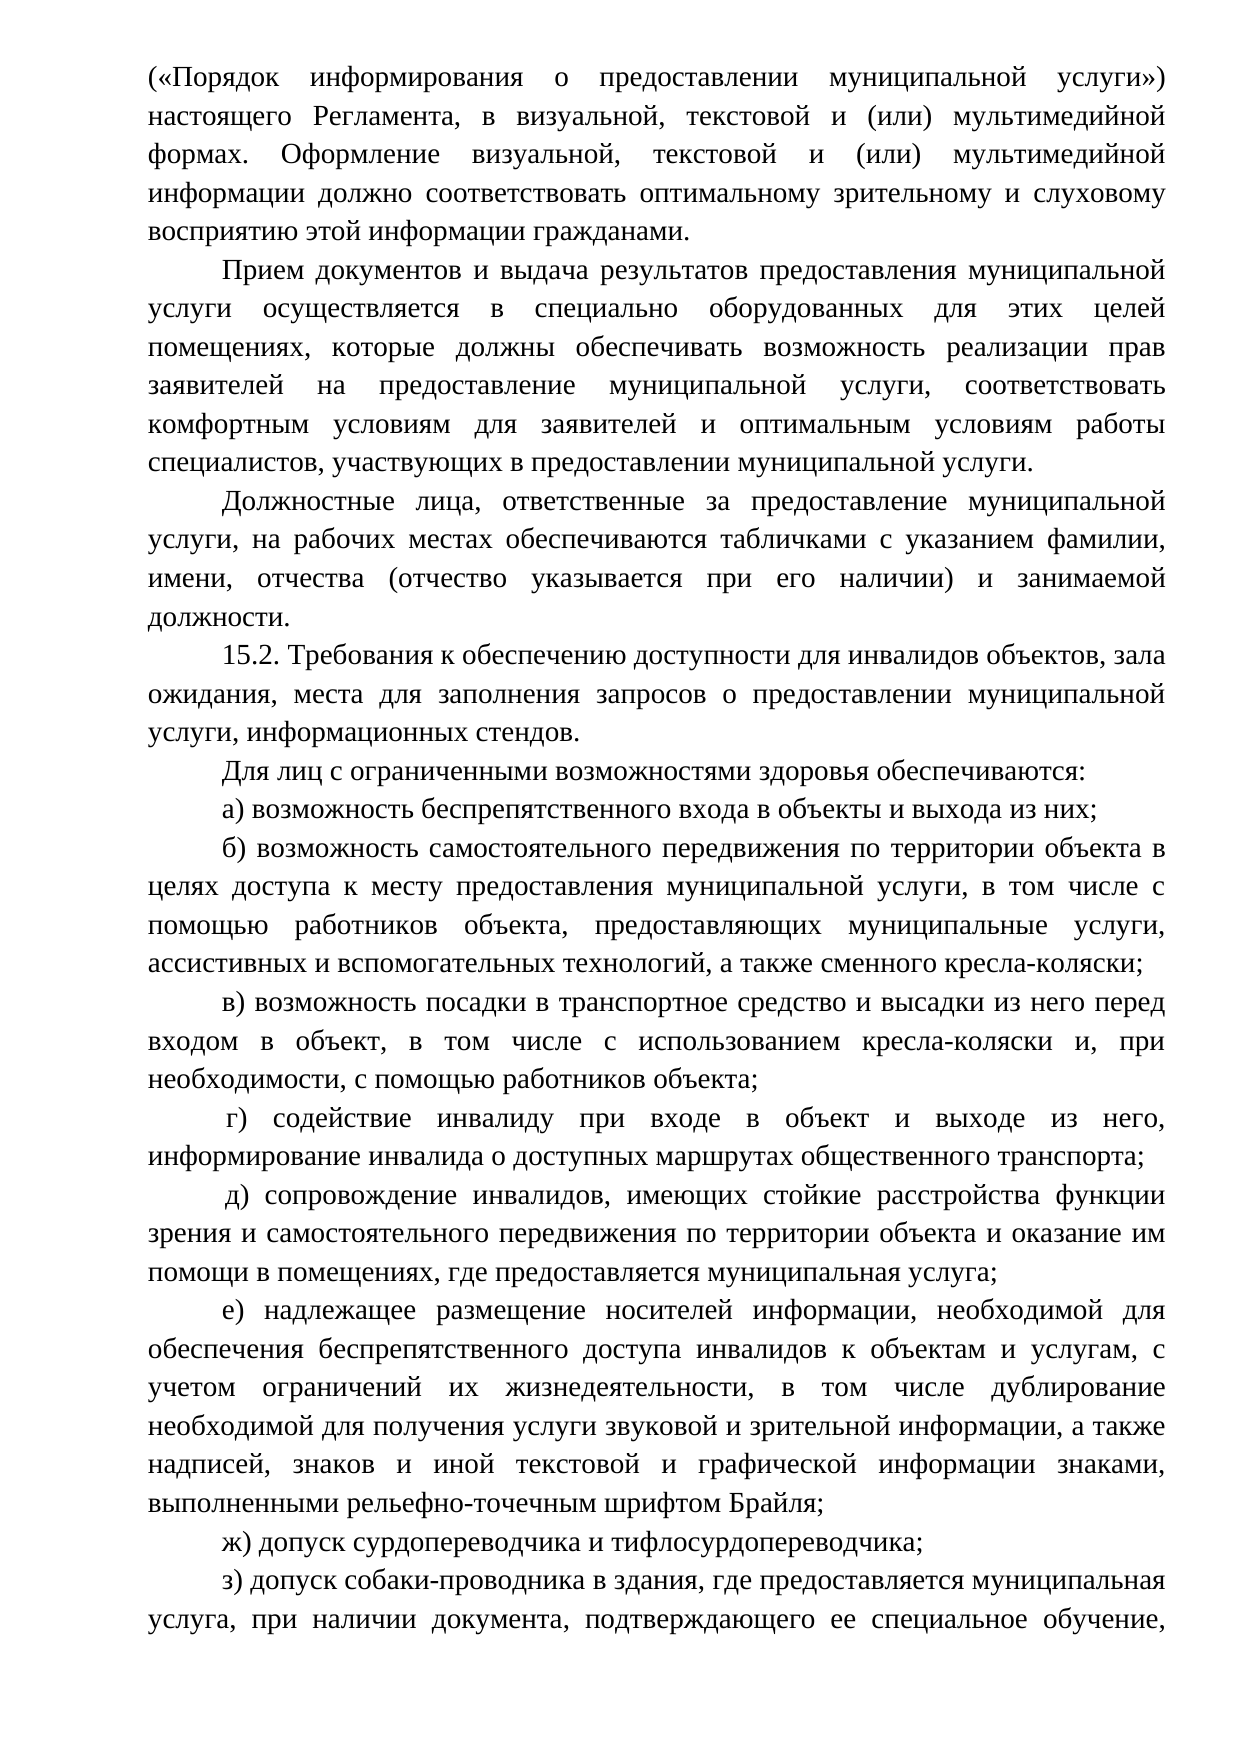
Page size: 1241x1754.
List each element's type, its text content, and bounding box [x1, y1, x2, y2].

text Для лиц с ограниченными возможностями здоровья обеспечиваются: [148, 753, 1167, 786]
text а) возможность беспрепятственного входа в объекты и выхода из них; [148, 791, 1167, 825]
text б) возможность самостоятельного передвижения по территории объекта в целях доступа к месту предоставления муниципальной услуги, в том числе с помощью работников объекта, предоставляющих муниципальные услуги, ассистивных и вспомогательных технологий, а также сменного кресла-коляски; [148, 830, 1167, 979]
text д) сопровождение инвалидов, имеющих стойкие расстройства функции зрения и самостоятельного передвижения по территории объекта и оказание им помощи в помещениях, где предоставляется муниципальная услуга; [148, 1177, 1167, 1287]
text в) возможность посадки в транспортное средство и высадки из него перед входом в объект, в том числе с использованием кресла-коляски и, при необходимости, с помощью работников объекта; [148, 984, 1167, 1095]
text е) надлежащее размещение носителей информации, необходимой для обеспечения беспрепятственного доступа инвалидов к объектам и услугам, с учетом ограничений их жизнедеятельности, в том числе дублирование необходимой для получения услуги звуковой и зрительной информации, а также надписей, знаков и иной текстовой и графической информации знаками, выполненными рельефно-точечным шрифтом Брайля; [148, 1292, 1167, 1519]
text Должностные лица, ответственные за предоставление муниципальной услуги, на рабочих местах обеспечиваются табличками с указанием фамилии, имени, отчества (отчество указывается при его наличии) и занимаемой должности. [148, 483, 1167, 632]
text г) содействие инвалиду при входе в объект и выходе из него, информирование инвалида о доступных маршрутах общественного транспорта; [148, 1100, 1167, 1172]
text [148, 1562, 1167, 1634]
text ж) допуск сурдопереводчика и тифлосурдопереводчика; [148, 1524, 1167, 1557]
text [148, 59, 1167, 247]
text Прием документов и выдача результатов предоставления муниципальной услуги осуществляется в специально оборудованных для этих целей помещениях, которые должны обеспечивать возможность реализации прав заявителей на предоставление муниципальной услуги, соответствовать комфортным условиям для заявителей и оптимальным условиям работы специалистов, участвующих в предоставлении муниципальной услуги. [148, 252, 1167, 478]
text 15.2. Требования к обеспечению доступности для инвалидов объектов, зала ожидания, места для заполнения запросов о предоставлении муниципальной услуги, информационных стендов. [148, 637, 1167, 748]
